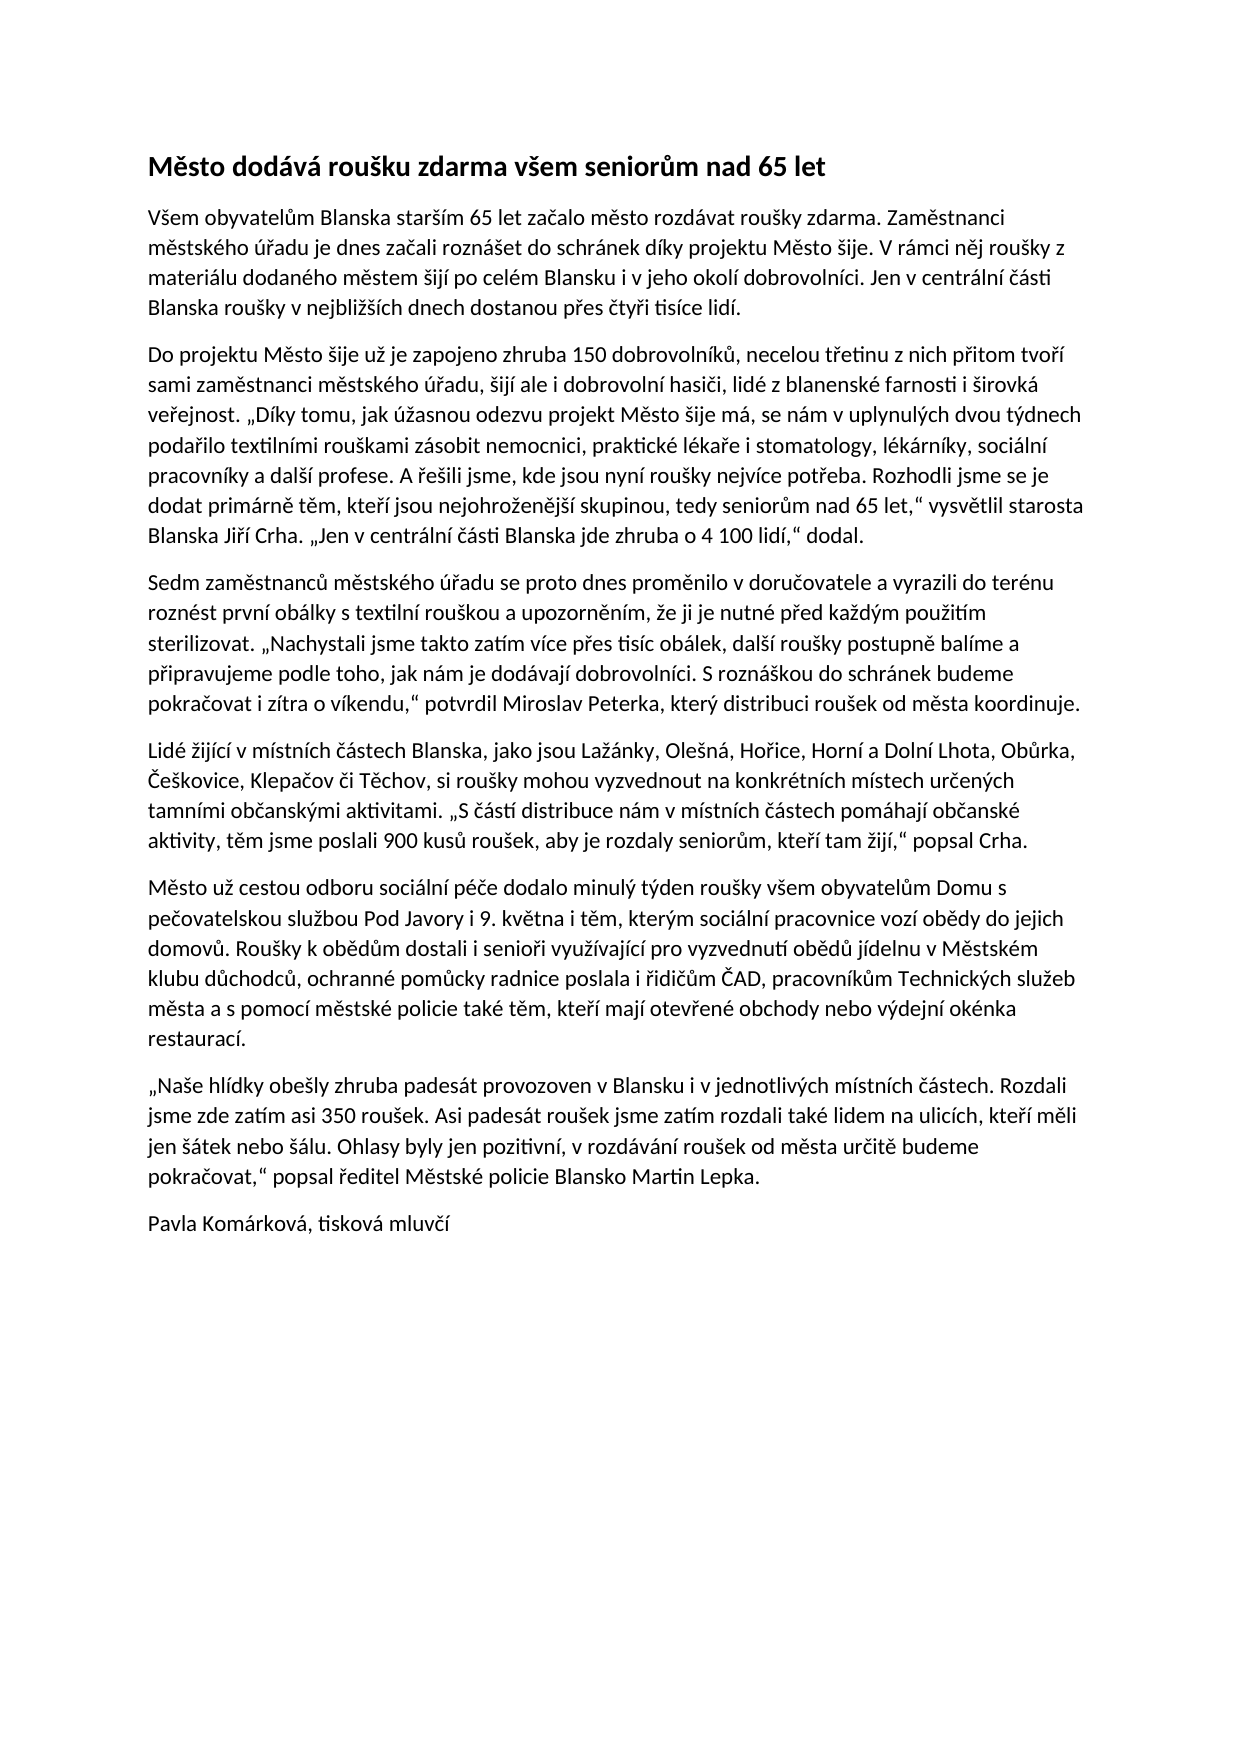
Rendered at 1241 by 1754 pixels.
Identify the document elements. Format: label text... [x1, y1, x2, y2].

text Do projektu Město šije už je zapojeno zhruba 150 dobrovolníků, necelou třetinu z nich přitom tvoří sami zaměstnanci městského úřadu, šijí ale i dobrovolní hasiči, lidé z blanenské farnosti i širovká veřejnost. „Díky tomu, jak úžasnou odezvu projekt Město šije má, se nám v uplynulých dvou týdnech podařilo textilními rouškami zásobit nemocnici, praktické lékaře i stomatology, lékárníky, sociální pracovníky a další profese. A řešili jsme, kde jsou nyní roušky nejvíce potřeba. Rozhodli jsme se je dodat primárně těm, kteří jsou nejohroženější skupinou, tedy seniorům nad 65 let,“ vysvětlil starosta Blanska Jiří Crha. „Jen v centrální části Blanska jde zhruba o 4 100 lidí,“ dodal. [148, 340, 1093, 549]
text Město dodává roušku zdarma všem seniorům nad 65 let [148, 148, 1093, 183]
text „Naše hlídky obešly zhruba padesát provozoven v Blansku i v jednotlivých místních částech. Rozdali jsme zde zatím asi 350 roušek. Asi padesát roušek jsme zatím rozdali také lidem na ulicích, kteří měli jen šátek nebo šálu. Ohlasy byly jen pozitivní, v rozdávání roušek od města určitě budeme pokračovat,“ popsal ředitel Městské policie Blansko Martin Lepka. [148, 1071, 1093, 1190]
text Všem obyvatelům Blanska starším 65 let začalo město rozdávat roušky zdarma. Zaměstnanci městského úřadu je dnes začali roznášet do schránek díky projektu Město šije. V rámci něj roušky z materiálu dodaného městem šijí po celém Blansku i v jeho okolí dobrovolníci. Jen v centrální části Blanska roušky v nejbližších dnech dostanou přes čtyři tisíce lidí. [148, 203, 1093, 321]
text Město už cestou odboru sociální péče dodalo minulý týden roušky všem obyvatelům Domu s pečovatelskou službou Pod Javory i 9. května i těm, kterým sociální pracovnice vozí obědy do jejich domovů. Roušky k obědům dostali i senioři využívající pro vyzvednutí obědů jídelnu v Městském klubu důchodců, ochranné pomůcky radnice poslala i řidičům ČAD, pracovníkům Technických služeb města a s pomocí městské policie také těm, kteří mají otevřené obchody nebo výdejní okénka restaurací. [148, 873, 1093, 1053]
text Lidé žijící v místních částech Blanska, jako jsou Lažánky, Olešná, Hořice, Horní a Dolní Lhota, Obůrka, Češkovice, Klepačov či Těchov, si roušky mohou vyzvednout na konkrétních místech určených tamními občanskými aktivitami. „S částí distribuce nám v místních částech pomáhají občanské aktivity, těm jsme poslali 900 kusů roušek, aby je rozdaly seniorům, kteří tam žijí,“ popsal Crha. [148, 736, 1093, 855]
text Sedm zaměstnanců městského úřadu se proto dnes proměnilo v doručovatele a vyrazili do terénu roznést první obálky s textilní rouškou a upozorněním, že ji je nutné před každým použitím sterilizovat. „Nachystali jsme takto zatím více přes tisíc obálek, další roušky postupně balíme a připravujeme podle toho, jak nám je dodávají dobrovolníci. S roznáškou do schránek budeme pokračovat i zítra o víkendu,“ potvrdil Miroslav Peterka, který distribuci roušek od města koordinuje. [148, 568, 1093, 717]
text Pavla Komárková, tisková mluvčí [148, 1209, 1093, 1237]
